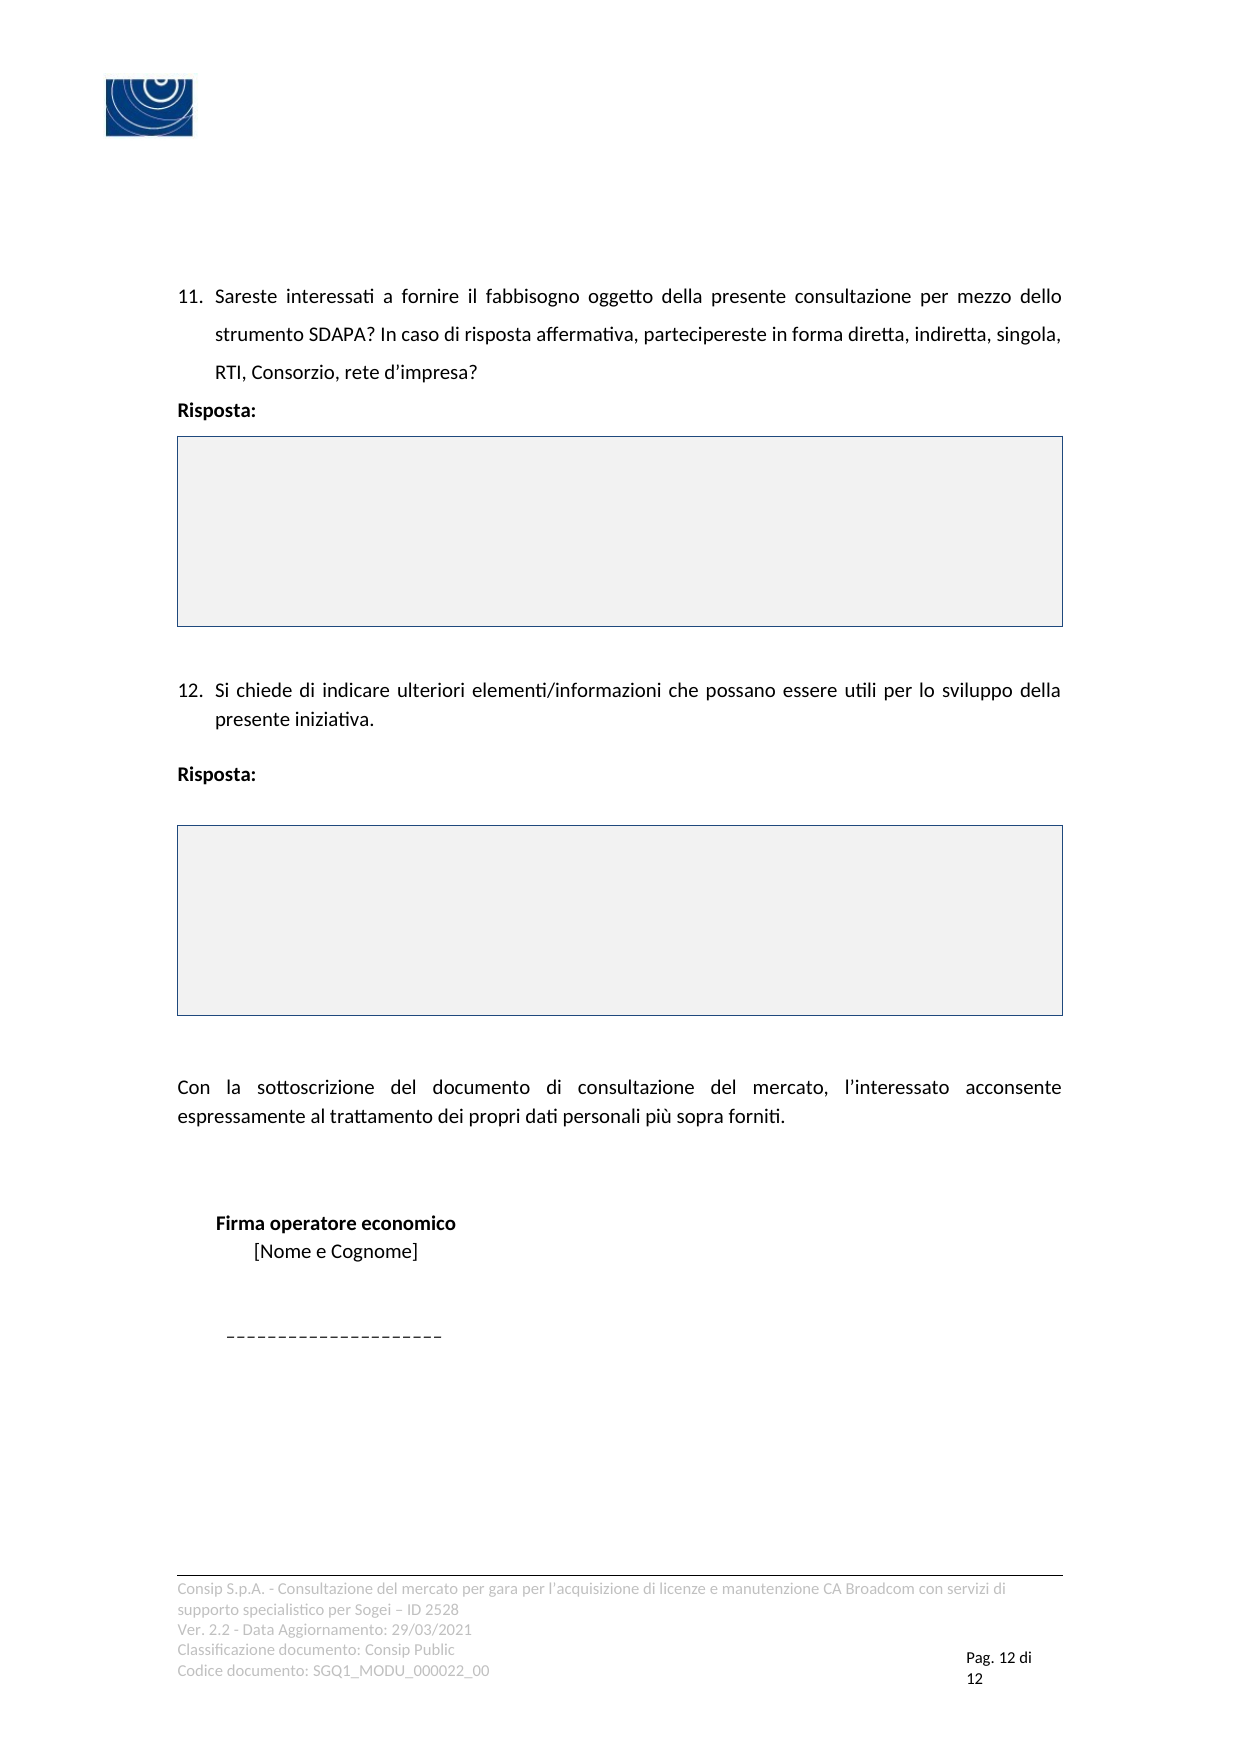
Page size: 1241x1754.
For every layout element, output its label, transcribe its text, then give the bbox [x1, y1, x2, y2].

text Risposta: [177, 761, 1063, 787]
text Con la sottoscrizione del documento di consultazione del mercato, l’interessato acconsente espressamente al trattamento dei propri dati personali più sopra forniti. [177, 1074, 1063, 1129]
picture [103, 73, 199, 141]
list Si chiede di indicare ulteriori elementi/informazioni che possano essere utili per lo sviluppo della presente iniziativa. [177, 677, 1063, 732]
table_header Firma operatore economico [189, 1210, 482, 1237]
table_cell _____________________ [189, 1264, 483, 1340]
table_header [178, 437, 1062, 626]
table_cell [Nome e Cognome] [189, 1239, 483, 1264]
table_header [178, 826, 1062, 1015]
text Risposta: [177, 397, 1063, 423]
list Sareste interessati a fornire il fabbisogno oggetto della presente consultazione per mezzo dello strumento SDAPA? In caso di risposta affermativa, partecipereste in forma diretta, indiretta, singola, RTI, Consorzio, rete d’impresa? [177, 283, 1063, 385]
